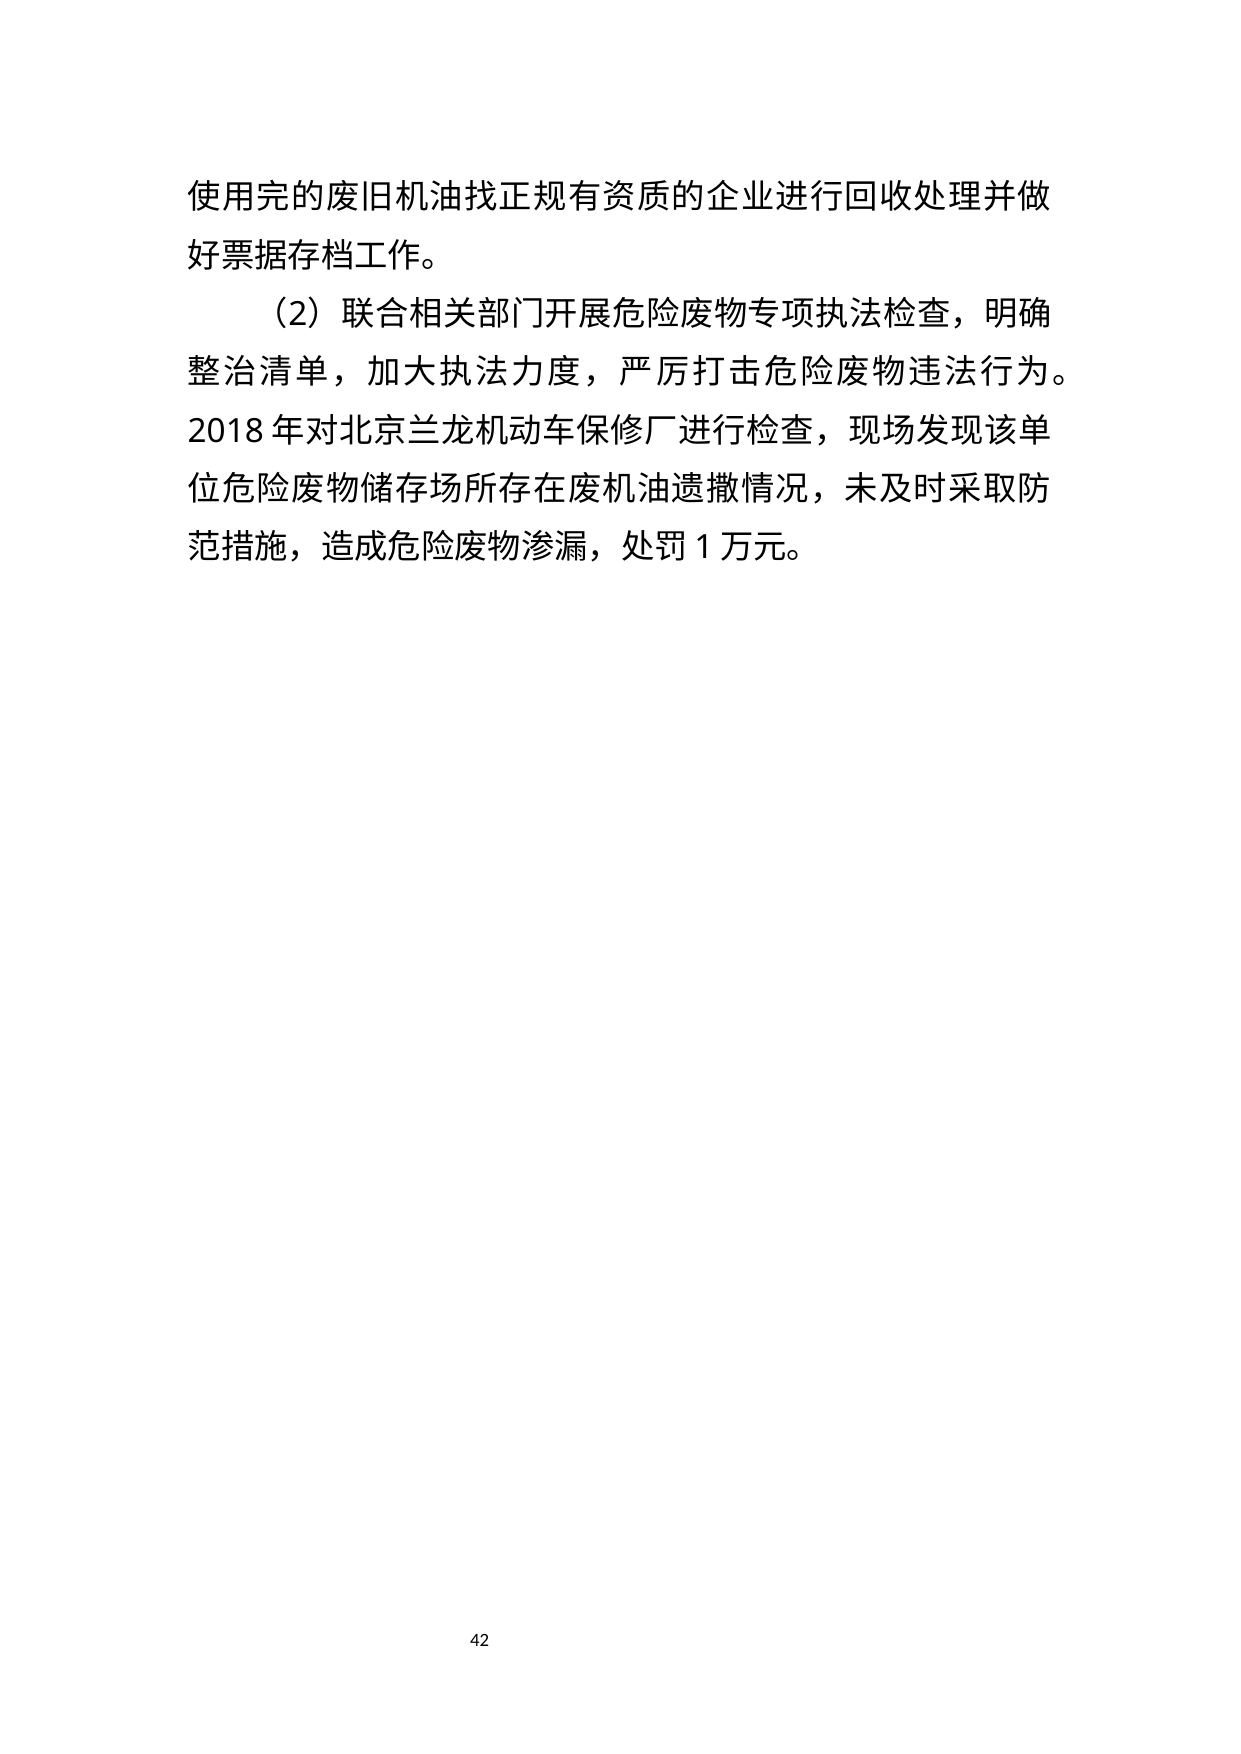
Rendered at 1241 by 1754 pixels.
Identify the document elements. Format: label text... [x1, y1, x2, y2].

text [187, 162, 1053, 279]
text （2）联合相关部门开展危险废物专项执法检查，明确整治清单，加大执法力度，严厉打击危险废物违法行为。2018年对北京兰龙机动车保修厂进行检查，现场发现该单位危险废物储存场所存在废机油遗撒情况，未及时采取防范措施，造成危险废物渗漏，处罚1万元。 [187, 279, 1053, 570]
